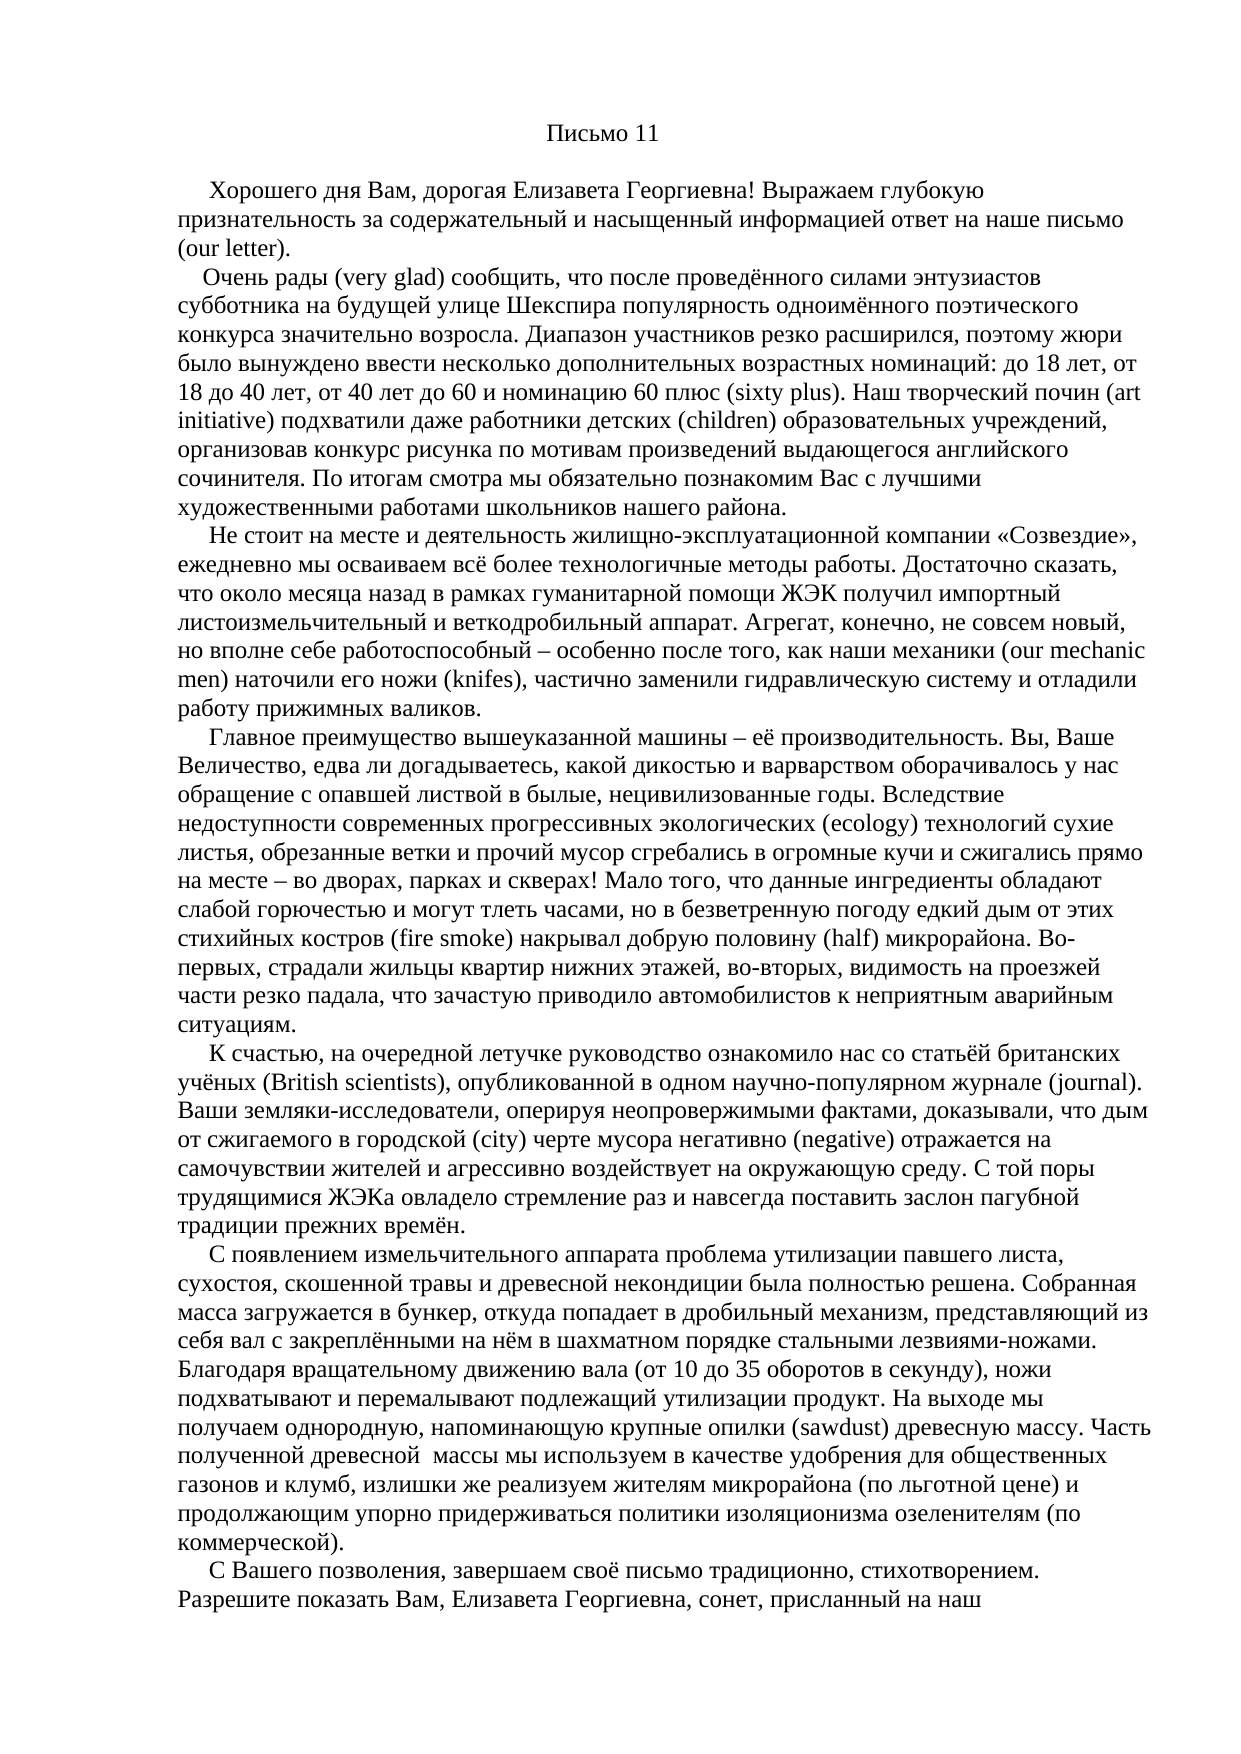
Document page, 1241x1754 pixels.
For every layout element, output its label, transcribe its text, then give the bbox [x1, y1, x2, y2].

text Главное преимущество вышеуказанной машины – её производительность. Вы, Ваше Величество, едва ли догадываетесь, какой дикостью и варварством оборачивалось у нас обращение с опавшей листвой в былые, нецивилизованные годы. Вследствие недоступности современных прогрессивных экологических (ecology) технологий сухие листья, обрезанные ветки и прочий мусор сгребались в огромные кучи и сжигались прямо на месте – во дворах, парках и скверах! Мало того, что данные ингредиенты обладают слабой горючестью и могут тлеть часами, но в безветренную погоду едкий дым от этих стихийных костров (fire smoke) накрывал добрую половину (half) микрорайона. Во-первых, страдали жильцы квартир нижних этажей, во-вторых, видимость на проезжей части резко падала, что зачастую приводило автомобилистов к неприятным аварийным ситуациям. [177, 722, 1152, 1038]
text К счастью, на очередной летучке руководство ознакомило нас со статьёй британских учёных (British scientists), опубликованной в одном научно-популярном журнале (journal). Ваши земляки-исследователи, оперируя неопровержимыми фактами, доказывали, что дым от сжигаемого в городской (city) черте мусора негативно (negative) отражается на самочувствии жителей и агрессивно воздействует на окружающую среду. С той поры трудящимися ЖЭКа овладело стремление раз и навсегда поставить заслон пагубной традиции прежних времён. [177, 1038, 1152, 1239]
text Письмо 11 [177, 118, 1152, 147]
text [177, 1556, 1152, 1613]
text Не стоит на месте и деятельность жилищно-эксплуатационной компании «Созвездие», ежедневно мы осваиваем всё более технологичные методы работы. Достаточно сказать, что около месяца назад в рамках гуманитарной помощи ЖЭК получил импортный листоизмельчительный и веткодробильный аппарат. Агрегат, конечно, не совсем новый, но вполне себе работоспособный – особенно после того, как наши механики (our mechanic men) наточили его ножи (knifes), частично заменили гидравлическую систему и отладили работу прижимных валиков. [177, 521, 1152, 722]
text Очень рады (very glad) сообщить, что после проведённого силами энтузиастов субботника на будущей улице Шекспира популярность одноимённого поэтического конкурса значительно возросла. Диапазон участников резко расширился, поэтому жюри было вынуждено ввести несколько дополнительных возрастных номинаций: до 18 лет, от 18 до 40 лет, от 40 лет до 60 и номинацию 60 плюс (sixty plus). Наш творческий почин (art initiative) подхватили даже работники детских (children) образовательных учреждений, организовав конкурс рисунка по мотивам произведений выдающегося английского сочинителя. По итогам смотра мы обязательно познакомим Вас с лучшими художественными работами школьников нашего района. [177, 262, 1152, 521]
text С появлением измельчительного аппарата проблема утилизации павшего листа, сухостоя, скошенной травы и древесной некондиции была полностью решена. Собранная масса загружается в бункер, откуда попадает в дробильный механизм, представляющий из себя вал с закреплёнными на нём в шахматном порядке стальными лезвиями-ножами. Благодаря вращательному движению вала (от 10 до 35 оборотов в секунду), ножи подхватывают и перемалывают подлежащий утилизации продукт. На выходе мы получаем однородную, напоминающую крупные опилки (sawdust) древесную массу. Часть полученной древесной массы мы используем в качестве удобрения для общественных газонов и клумб, излишки же реализуем жителям микрорайона (по льготной цене) и продолжающим упорно придерживаться политики изоляционизма озеленителям (по коммерческой). [177, 1239, 1152, 1556]
text Хорошего дня Вам, дорогая Елизавета Георгиевна! Выражаем глубокую признательность за содержательный и насыщенный информацией ответ на наше письмо (our letter). [177, 176, 1152, 262]
